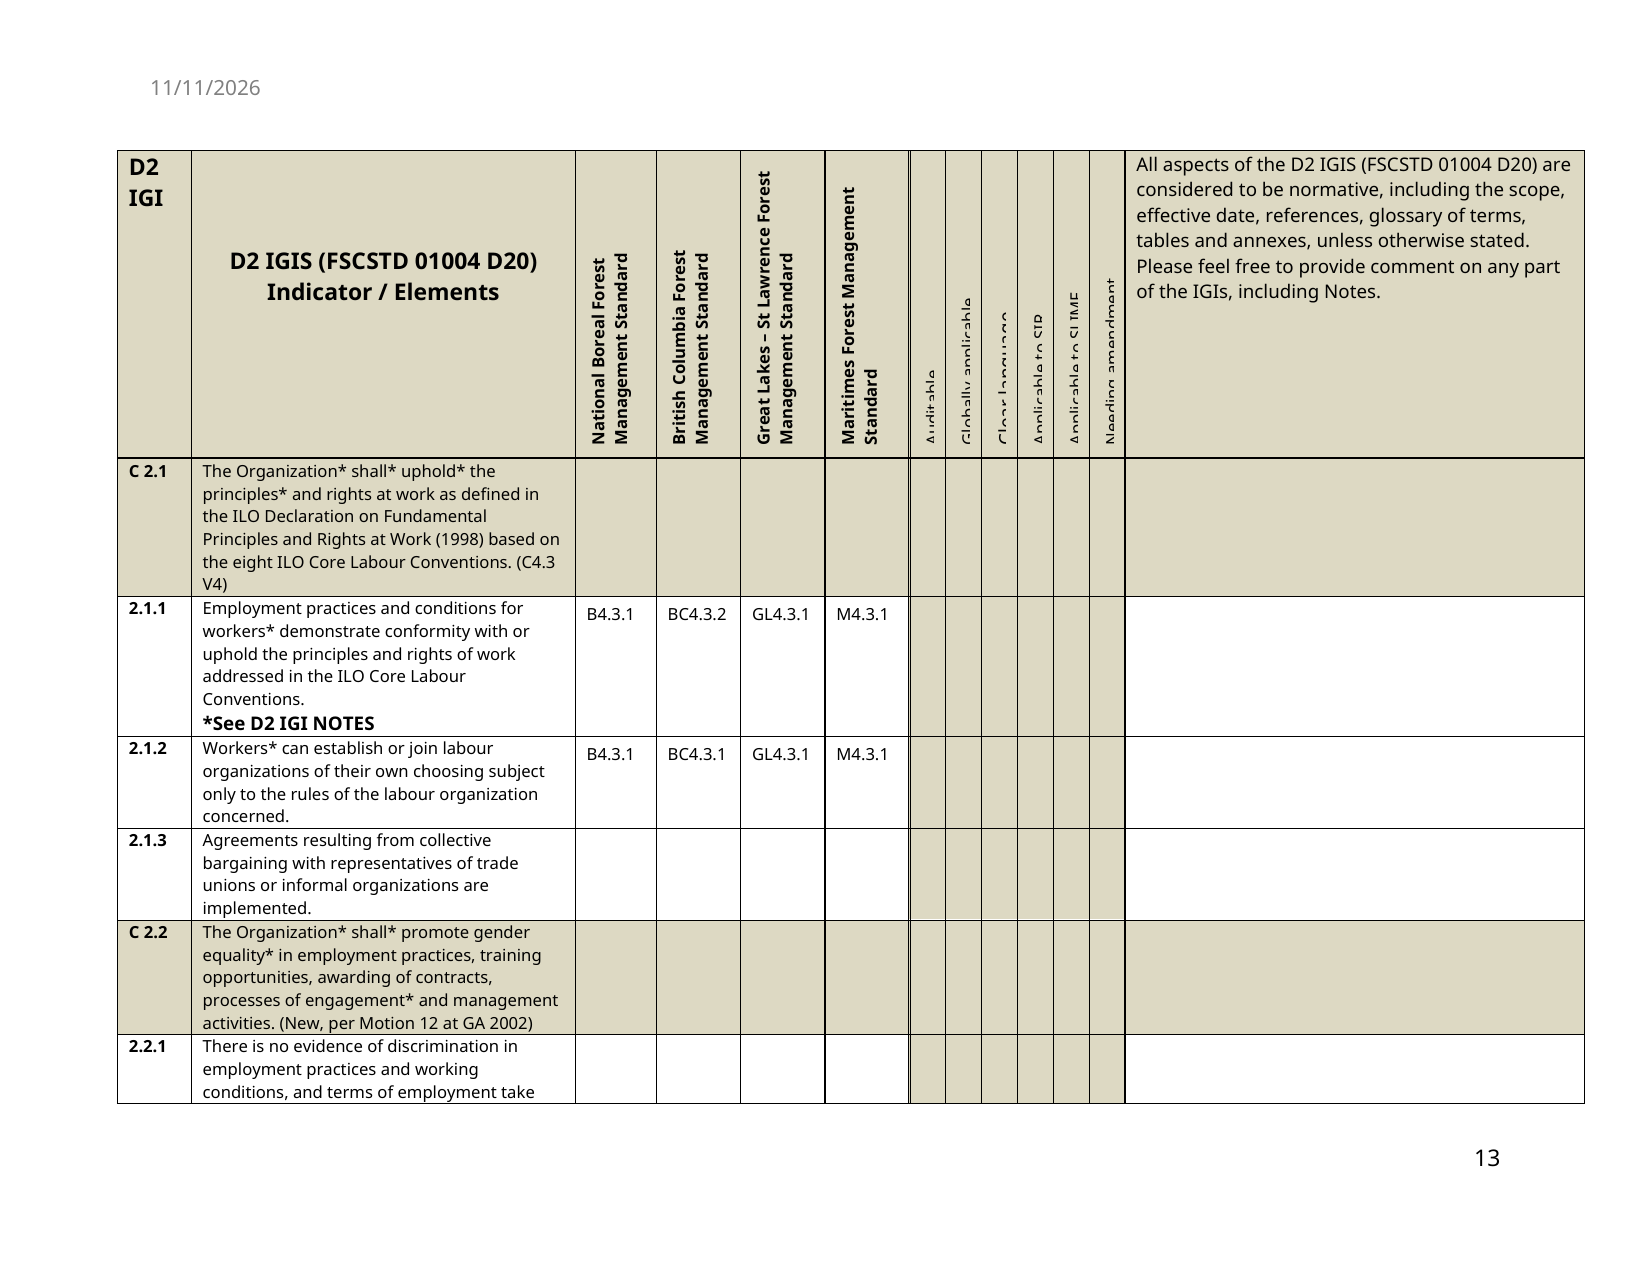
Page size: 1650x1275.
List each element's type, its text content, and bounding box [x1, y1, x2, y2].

table_cell Workers* can establish or join labour organizations of their own choosing subject only to the rules of the labour organization concerned. [192, 737, 575, 828]
table_cell 2.1.3 [118, 829, 191, 919]
table_cell B4.3.1 [576, 737, 656, 828]
table_cell [1018, 921, 1053, 1034]
table_cell [946, 1035, 981, 1103]
table_cell Maritimes Forest Management Standard [826, 151, 908, 457]
table_cell [946, 737, 981, 828]
table_cell [1018, 1035, 1053, 1103]
table_cell M4.3.1 [826, 737, 908, 828]
table_cell [911, 1035, 945, 1103]
table_cell [1018, 597, 1053, 736]
table_cell Great Lakes – St Lawrence Forest Management Standard [741, 151, 824, 457]
table_cell [1054, 737, 1089, 828]
table_cell [1054, 921, 1089, 1034]
table_cell Auditable 1. Auditable [911, 151, 945, 457]
table_cell [1054, 829, 1089, 919]
table_cell [576, 921, 656, 1034]
table_cell British Columbia Forest Management Standard [657, 151, 740, 457]
table_header [1018, 459, 1053, 596]
table_cell [946, 597, 981, 736]
table_cell The Organization* shall* promote gender equality* in employment practices, training opportunities, awarding of contracts, processes of engagement* and management activities. (New, per Motion 12 at GA 2002) [192, 921, 575, 1034]
table_header [911, 459, 945, 596]
table_cell National Boreal Forest Management Standard [576, 151, 656, 457]
table_cell [1126, 1035, 1584, 1103]
table_cell [1126, 829, 1584, 919]
table_cell [911, 597, 945, 736]
table_header [657, 459, 740, 596]
table_cell [826, 1035, 908, 1103]
table_cell [1090, 737, 1124, 828]
table_cell C 2.2 [118, 921, 191, 1034]
table_cell [657, 829, 740, 919]
table_header [1054, 459, 1089, 596]
table_cell [826, 829, 908, 919]
table_cell [982, 829, 1017, 919]
table_cell [1090, 1035, 1124, 1103]
table_cell Applicable to SIR [1018, 151, 1053, 457]
table_cell All aspects of the D2 IGIS (FSC­STD­ 01­004 D2­0) are considered to be normative, including the scope, effective date, references, glossary of terms, tables and annexes, unless otherwise stated. Please feel free to provide comment on any part of the IGIs, including Notes. [1126, 151, 1584, 457]
table_cell [982, 1035, 1017, 1103]
table_header C 2.1 [118, 459, 191, 596]
table_cell [657, 1035, 740, 1103]
table_cell [1126, 737, 1584, 828]
table_cell [1054, 1035, 1089, 1103]
table_header [826, 459, 908, 596]
table_cell [982, 597, 1017, 736]
table_cell Agreements resulting from collective bargaining with representatives of trade unions or informal organizations are implemented. [192, 829, 575, 919]
table_cell Needing amendment [1090, 151, 1124, 457]
table_cell M4.3.1 [826, 597, 908, 736]
table_cell [741, 921, 824, 1034]
table_cell D2 IGIS (FSC­STD­ 01­004 D2­0) Indicator / Elements [192, 151, 575, 457]
table_cell [1090, 597, 1124, 736]
table_cell [1018, 737, 1053, 828]
table_header [1090, 459, 1124, 596]
table_cell [1090, 829, 1124, 919]
table_cell [911, 921, 945, 1034]
table_cell Employment practices and conditions for workers* demonstrate conformity with or uphold the principles and rights of work addressed in the ILO Core Labour Conventions. *See D2 IGI NOTES [192, 597, 575, 736]
table_cell 2.1.2 [118, 737, 191, 828]
table_cell [741, 1035, 824, 1103]
table_header [1126, 459, 1584, 596]
table_cell BC4.3.2 [657, 597, 740, 736]
table_cell [946, 921, 981, 1034]
table_cell GL4.3.1 [741, 737, 824, 828]
table_cell [576, 829, 656, 919]
table_cell [1126, 921, 1584, 1034]
table_cell [911, 829, 945, 919]
table_cell [741, 829, 824, 919]
table_cell [1054, 597, 1089, 736]
table_cell [911, 737, 945, 828]
table_cell 2.2.1 [118, 1035, 191, 1103]
table_cell BC4.3.1 [657, 737, 740, 828]
table_cell 2.1.1 [118, 597, 191, 736]
table_header [576, 459, 656, 596]
table_cell GL4.3.1 [741, 597, 824, 736]
table_header The Organization* shall* uphold* the principles* and rights at work as defined in the ILO Declaration on Fundamental Principles and Rights at Work (1998) based on the eight ILO Core Labour Conventions. (C4.3 V4) [192, 459, 575, 596]
table_cell [657, 921, 740, 1034]
table_header [946, 459, 981, 596]
table_cell [1090, 921, 1124, 1034]
table_cell [946, 829, 981, 919]
table_cell Applicable to SLIMF [1054, 151, 1089, 457]
table_cell B4.3.1 [576, 597, 656, 736]
table_header [741, 459, 824, 596]
table_cell D2 IGI [118, 151, 191, 457]
table_cell [576, 1035, 656, 1103]
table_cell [192, 1035, 575, 1103]
table_cell [982, 737, 1017, 828]
table_header [982, 459, 1017, 596]
table_cell [826, 921, 908, 1034]
table_cell [982, 921, 1017, 1034]
table_cell [1018, 829, 1053, 919]
table_cell [1126, 597, 1584, 736]
table_cell Globally applicable [946, 151, 981, 457]
table_cell Clear language [982, 151, 1017, 457]
